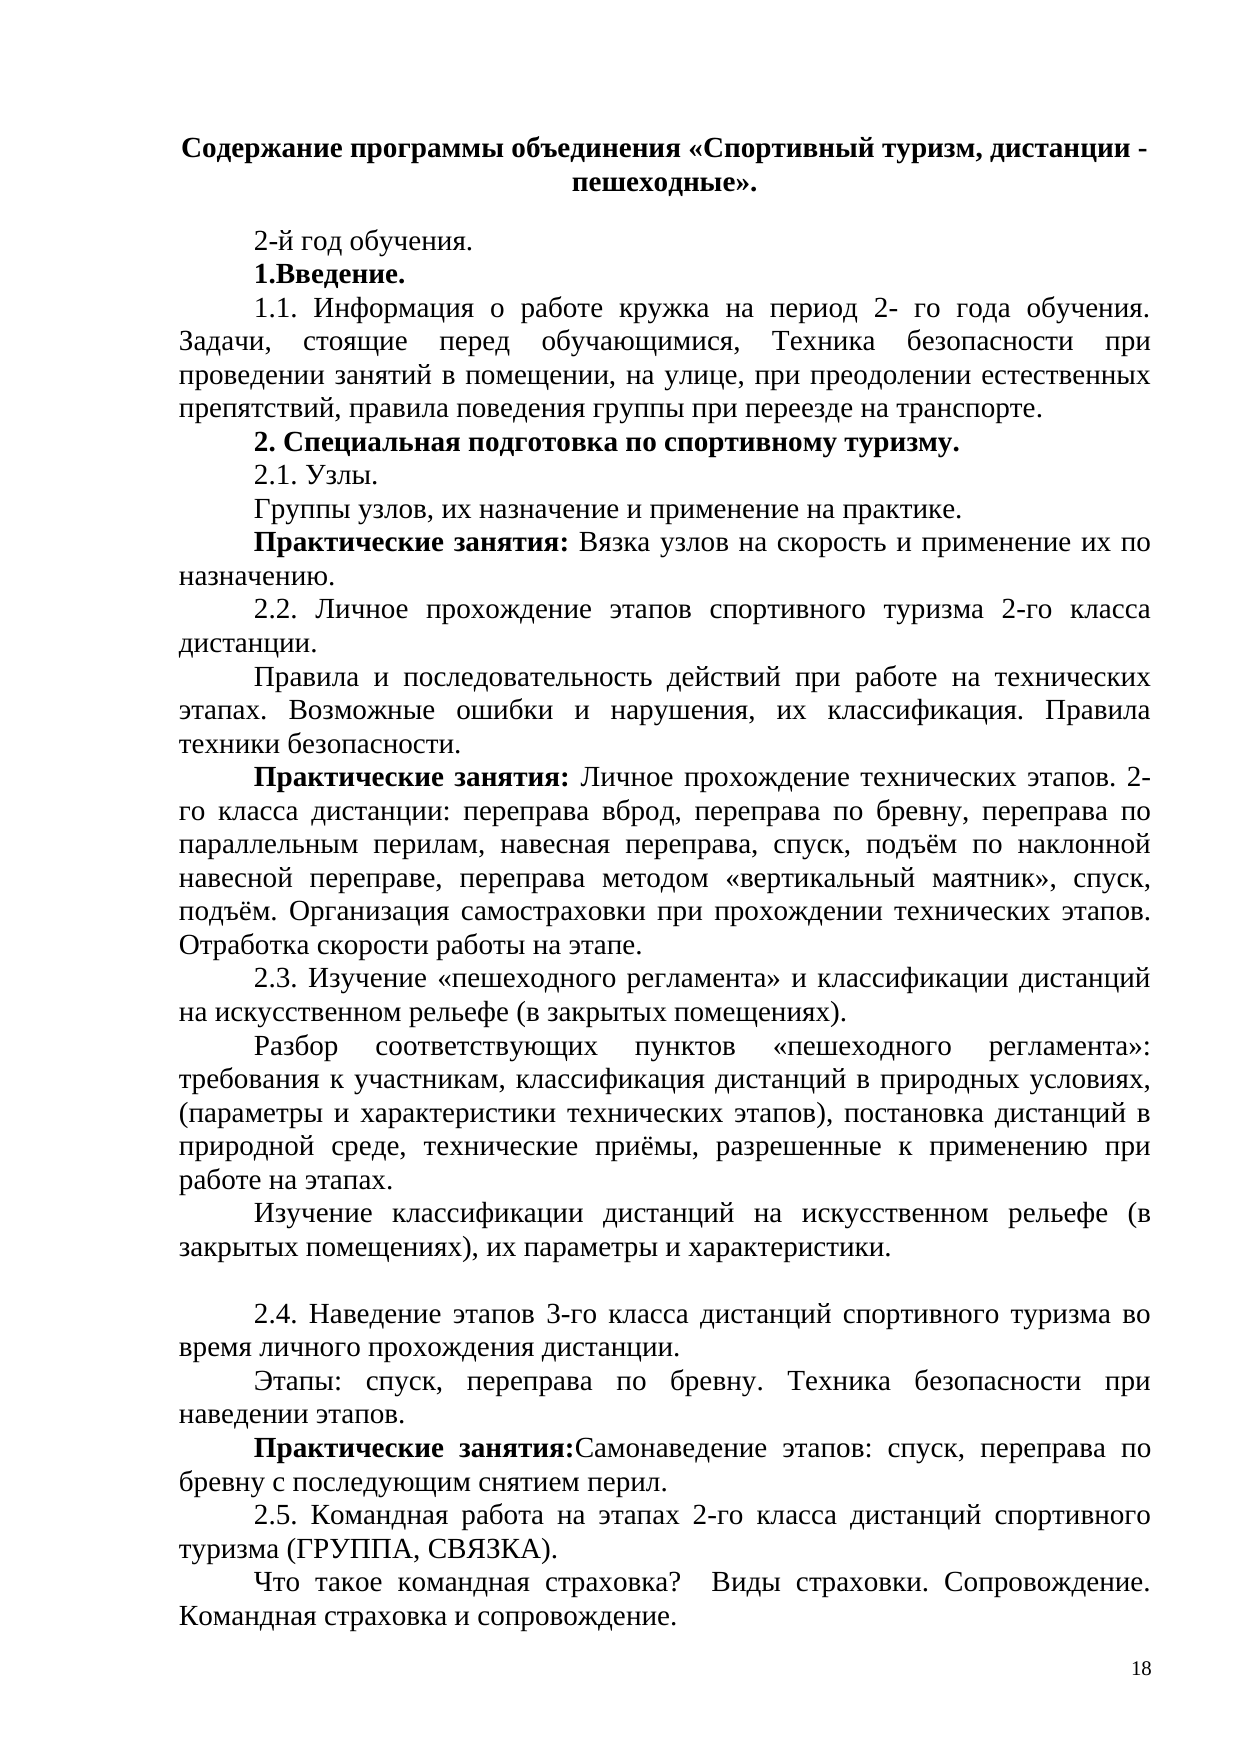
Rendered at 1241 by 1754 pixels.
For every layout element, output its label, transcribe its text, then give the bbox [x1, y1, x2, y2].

text Группы узлов, их назначение и применение на практике. [179, 491, 1152, 524]
text 2.2. Личное прохождение этапов спортивного туризма 2-го класса дистанции. [179, 592, 1152, 659]
text 2. Специальная подготовка по спортивному туризму. [179, 424, 1152, 457]
text Правила и последовательность действий при работе на технических этапах. Возможные ошибки и нарушения, их классификация. Правила техники безопасности. [179, 659, 1152, 759]
text Практические занятия: Вязка узлов на скорость и применение их по назначению. [179, 524, 1152, 592]
text 2.1. Узлы. [179, 457, 1152, 491]
text Этапы: спуск, переправа по бревну. Техника безопасности при наведении этапов. [179, 1363, 1152, 1430]
text 2.4. Наведение этапов 3-го класса дистанций спортивного туризма во время личного прохождения дистанции. [179, 1296, 1152, 1363]
text Изучение классификации дистанций на искусственном рельефе (в закрытых помещениях), их параметры и характеристики. [179, 1195, 1152, 1262]
text Что такое командная страховка? Виды страховки. Сопровождение. Командная страховка и сопровождение. [179, 1564, 1152, 1631]
text 2.3. Изучение «пешеходного регламента» и классификации дистанций на искусственном рельефе (в закрытых помещениях). [179, 961, 1152, 1028]
text 1.1. Информация о работе кружка на период 2- го года обучения. Задачи, стоящие перед обучающимися, Техника безопасности при проведении занятий в помещении, на улице, при преодолении естественных препятствий, правила поведения группы при переезде на транспорте. [179, 290, 1152, 424]
text Разбор соответствующих пунктов «пешеходного регламента»: требования к участникам, классификация дистанций в природных условиях, (параметры и характеристики технических этапов), постановка дистанций в природной среде, технические приёмы, разрешенные к применению при работе на этапах. [179, 1028, 1152, 1195]
text Практические занятия: Личное прохождение технических этапов. 2-го класса дистанции: переправа вброд, переправа по бревну, переправа по параллельным перилам, навесная переправа, спуск, подъём по наклонной навесной переправе, переправа методом «вертикальный маятник», спуск, подъём. Организация самостраховки при прохождении технических этапов. Отработка скорости работы на этапе. [179, 759, 1152, 961]
text Практические занятия:Самонаведение этапов: спуск, переправа по бревну с последующим снятием перил. [179, 1430, 1152, 1497]
subtitle Содержание программы объединения «Спортивный туризм, дистанции -пешеходные». [177, 131, 1152, 198]
text 2-й год обучения. [179, 223, 1152, 256]
text 1.Введение. [179, 256, 1152, 290]
text 2.5. Командная работа на этапах 2-го класса дистанций спортивного туризма (ГРУППА, СВЯЗКА). [179, 1497, 1152, 1564]
